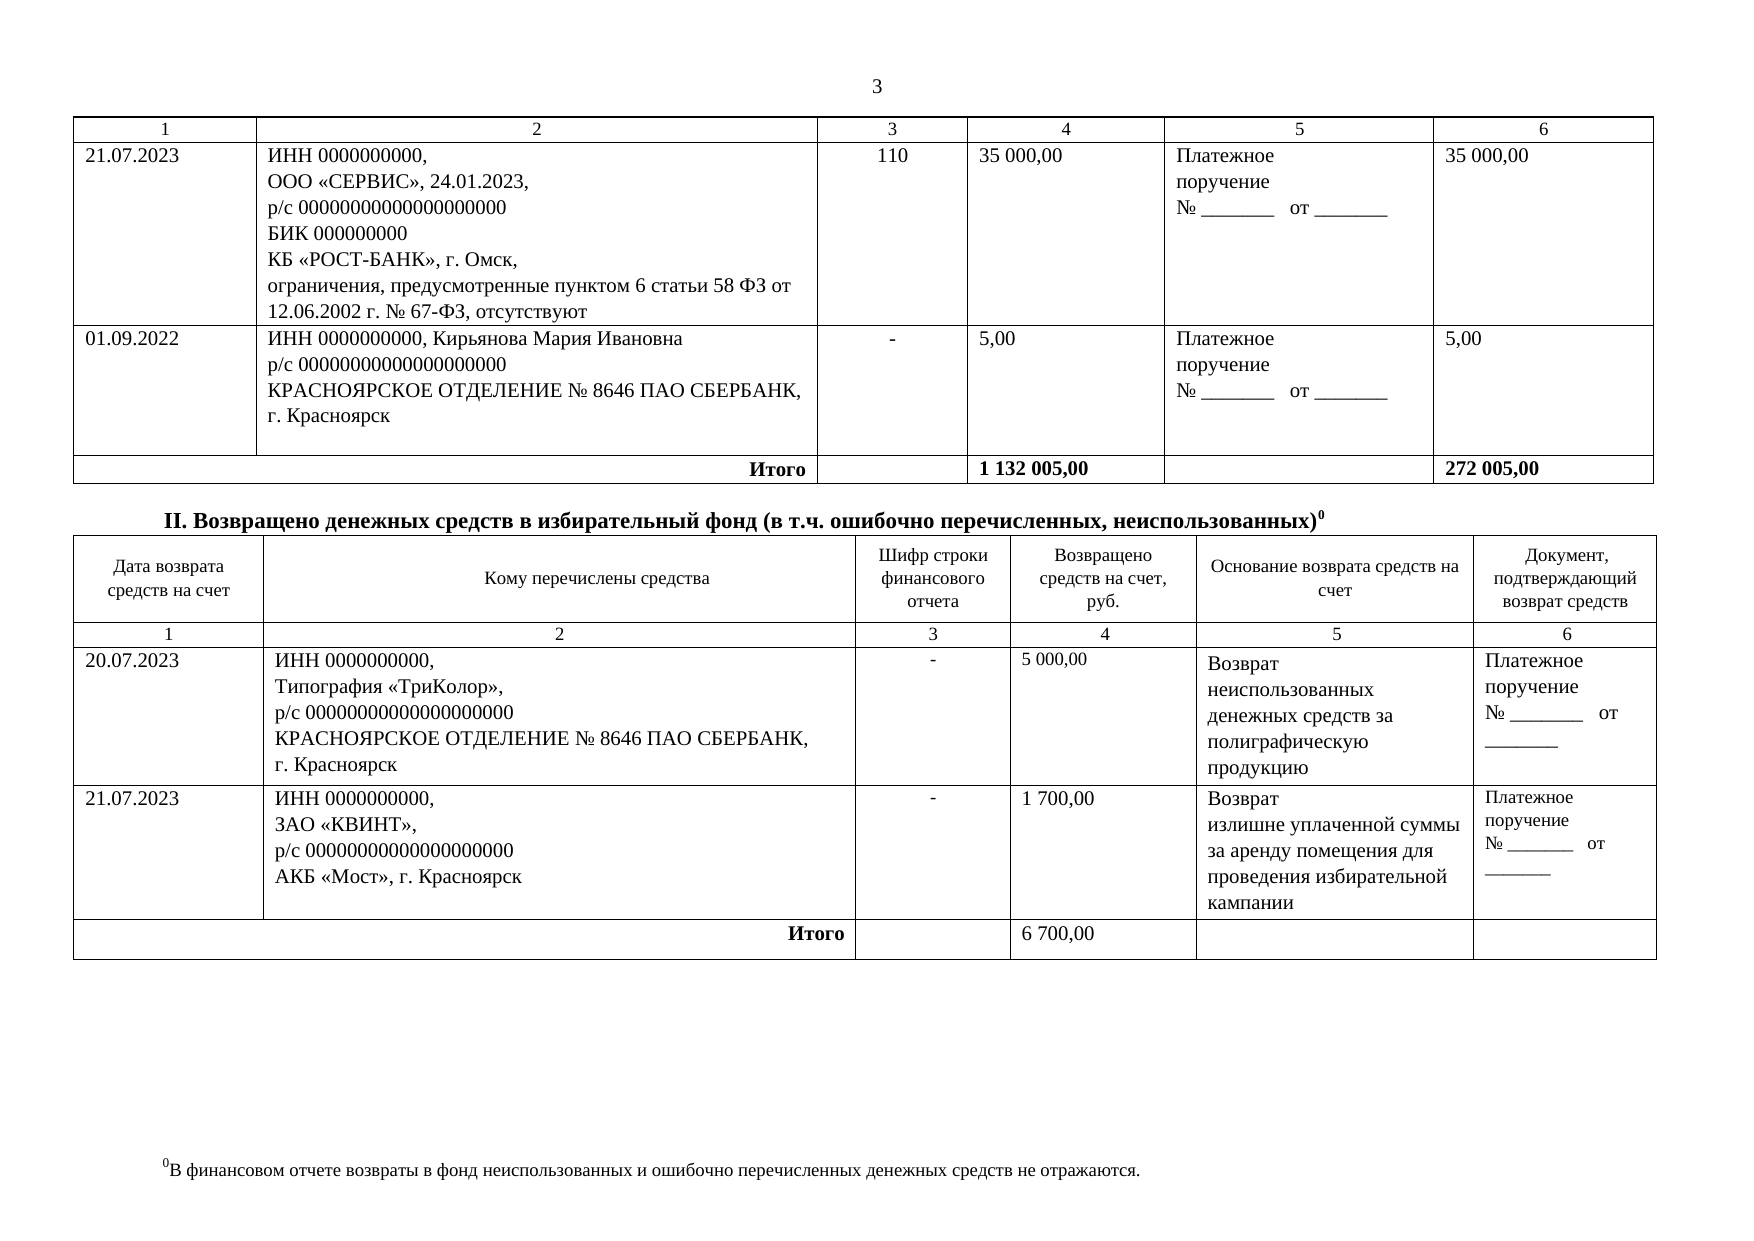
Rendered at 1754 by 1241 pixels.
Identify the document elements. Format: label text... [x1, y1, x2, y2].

table_cell 4 [1011, 623, 1196, 647]
table_cell 272 005,00 [1434, 456, 1653, 482]
table_cell 1 [74, 118, 256, 142]
table_cell Итого [74, 456, 817, 482]
table_cell 35 000,00 [968, 143, 1164, 324]
table_cell Итого [74, 920, 855, 958]
table_cell 5,00 [968, 326, 1164, 455]
table_cell Возврат неиспользованных денежных средств за полиграфическую продукцию [1197, 648, 1473, 785]
table_cell 3 [856, 623, 1010, 647]
table_cell 5,00 [1434, 326, 1653, 455]
table_header Дата возврата средств на счет [74, 536, 263, 622]
table_cell - [856, 648, 1010, 785]
table_header Шифр строки финансового отчета [856, 536, 1010, 622]
table_cell 5 [1165, 118, 1433, 142]
table_cell 20.07.2023 [74, 648, 263, 785]
table_cell 2 [264, 623, 855, 647]
table_cell ИНН 0000000000, Кирьянова Мария Ивановна р/с 00000000000000000000 КРАСНОЯРСКОЕ ОТДЕЛЕНИЕ № 8646 ПАО СБЕРБАНК, г. Красноярск [257, 326, 817, 455]
table_cell 110 [818, 143, 967, 324]
table_cell ИНН 0000000000, ООО «СЕРВИС», 24.01.2023, р/с 00000000000000000000 БИК 000000000 КБ «РОСТ-БАНК», г. Омск, ограничения, предусмотренные пунктом 6 статьи 58 ФЗ от 12.06.2002 г. № 67-ФЗ, отсутствуют [257, 143, 817, 324]
table_header Кому перечислены средства [264, 536, 855, 622]
table_cell [1197, 920, 1473, 958]
table_cell 21.07.2023 [74, 143, 256, 324]
table_cell ИНН 0000000000, ЗАО «КВИНТ», р/с 00000000000000000000 АКБ «Мост», г. Красноярск [264, 786, 855, 919]
table_cell 1 132 005,00 [968, 456, 1164, 482]
table_cell 6 700,00 [1011, 920, 1196, 958]
table_cell Платежное поручение № _______ от _______ [1474, 786, 1656, 919]
text II. Возвращено денежных средств в избирательный фонд (в т.ч. ошибочно перечисленных, неиспользованных) [89, 507, 1665, 533]
table_cell 1 700,00 [1011, 786, 1196, 919]
table_header Основание возврата средств на счет [1197, 536, 1473, 622]
table_cell 4 [968, 118, 1164, 142]
table_cell [1165, 456, 1433, 482]
table_cell - [856, 786, 1010, 919]
table_cell 6 [1474, 623, 1656, 647]
table_cell 6 [1434, 118, 1653, 142]
table_cell 5 000,00 [1011, 648, 1196, 785]
table_cell 21.07.2023 [74, 786, 263, 919]
table_cell Платежное поручение № _______ от _______ [1165, 326, 1433, 455]
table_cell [1165, 143, 1433, 324]
table_cell 3 [818, 118, 967, 142]
table_cell 5 [1197, 623, 1473, 647]
table_cell ИНН 0000000000, Типография «ТриКолор», р/с 00000000000000000000 КРАСНОЯРСКОЕ ОТДЕЛЕНИЕ № 8646 ПАО СБЕРБАНК, г. Красноярск [264, 648, 855, 785]
table_cell [1474, 920, 1656, 958]
table_header Документ, подтверждающий возврат средств [1474, 536, 1656, 622]
table_cell 35 000,00 [1434, 143, 1653, 324]
table_cell 1 [74, 623, 263, 647]
table_cell [818, 456, 967, 482]
table_header Возвращено средств на счет, руб. [1011, 536, 1196, 622]
table_cell 2 [257, 118, 817, 142]
table_cell 01.09.2022 [74, 326, 256, 455]
table_cell - [818, 326, 967, 455]
table_cell Возврат излишне уплаченной суммы за аренду помещения для проведения избирательной кампании [1197, 786, 1473, 919]
table_cell [856, 920, 1010, 958]
table_cell Платежное поручение № _______ от _______ [1474, 648, 1656, 785]
